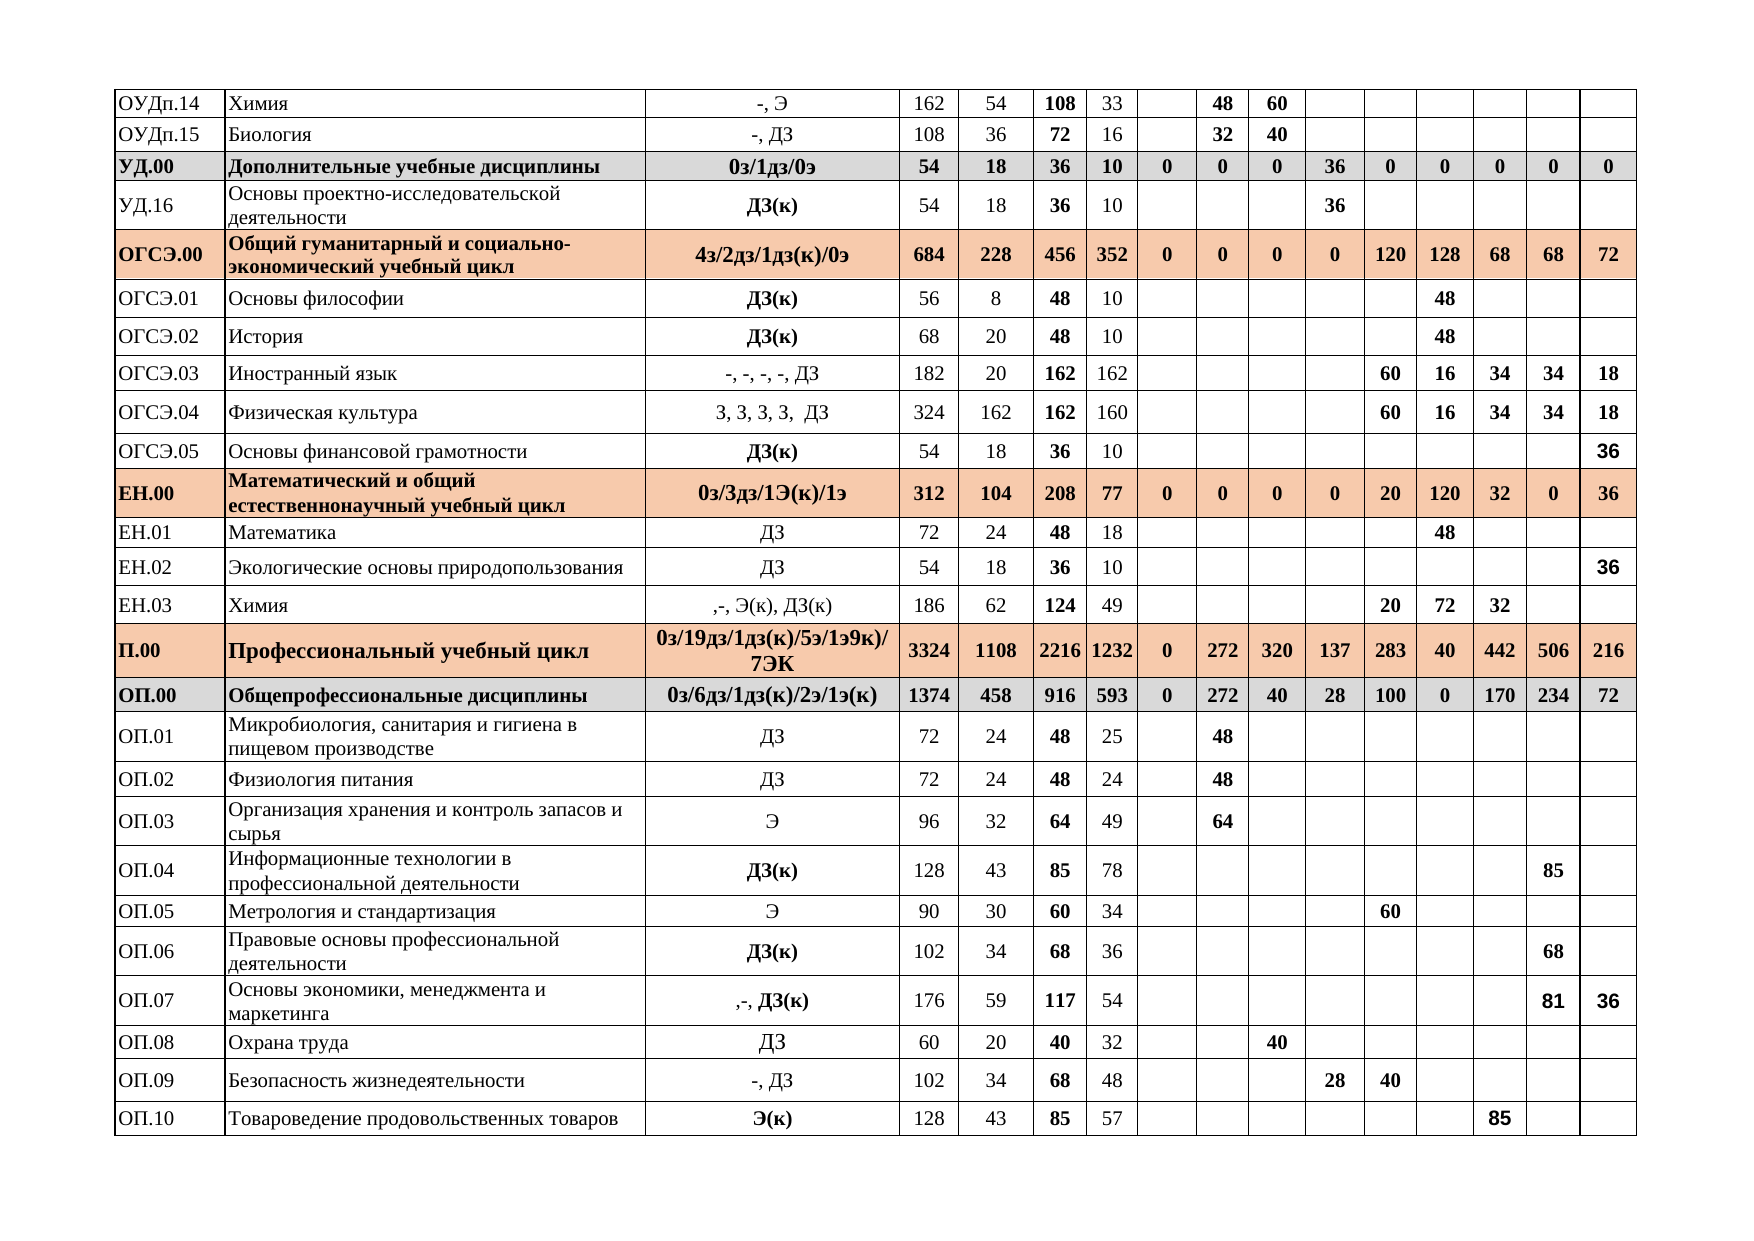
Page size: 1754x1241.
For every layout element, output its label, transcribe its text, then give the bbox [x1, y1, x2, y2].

table_cell 272 [1197, 624, 1248, 677]
table_cell 684 [900, 230, 958, 278]
table_cell [1365, 280, 1416, 317]
table_cell [1306, 712, 1364, 761]
table_cell 60 [1365, 391, 1416, 433]
table_cell 85 [1034, 846, 1086, 894]
table_cell 40 [1249, 118, 1305, 151]
table_cell 36 [959, 118, 1033, 151]
table_cell [1138, 518, 1196, 547]
table_cell [1527, 548, 1579, 585]
table_cell 128 [900, 1102, 958, 1135]
table_cell [1197, 181, 1248, 229]
table_cell 32 [1087, 1026, 1137, 1058]
table_cell [1306, 896, 1364, 926]
table_cell [1474, 181, 1526, 229]
table_cell 34 [1474, 356, 1526, 390]
table_cell [1527, 280, 1579, 317]
table_cell 28 [1306, 1059, 1364, 1101]
table_cell [1474, 797, 1526, 845]
table_cell 162 [959, 391, 1033, 433]
table_cell 60 [1034, 896, 1086, 926]
table_cell [1306, 548, 1364, 585]
table_cell Метрология и стандартизация [226, 896, 645, 926]
table_cell [1138, 712, 1196, 761]
table_cell [1197, 1026, 1248, 1058]
table_cell 20 [1365, 586, 1416, 623]
table_cell [1306, 927, 1364, 975]
table_cell 49 [1087, 797, 1137, 845]
table_cell Общепрофессиональные дисциплины [226, 678, 645, 711]
table_cell Основы проектно-исследовательской деятельности [226, 181, 645, 229]
table_cell [1138, 846, 1196, 894]
table_cell УД.16 [116, 181, 224, 229]
table_cell [1417, 797, 1473, 845]
table_cell 40 [1249, 1026, 1305, 1058]
table_cell 0 [1417, 152, 1473, 180]
table_cell 272 [1197, 678, 1248, 711]
table_cell 24 [1087, 762, 1137, 796]
table_cell 34 [959, 1059, 1033, 1101]
table_cell 54 [900, 152, 958, 180]
table_cell 20 [1365, 469, 1416, 517]
table_cell 72 [1581, 678, 1636, 711]
table_cell 48 [1197, 762, 1248, 796]
table_cell Охрана труда [226, 1026, 645, 1058]
table_cell [1249, 548, 1305, 585]
table_cell 160 [1087, 391, 1137, 433]
table_cell 56 [900, 280, 958, 317]
table_cell ДЗ [646, 548, 899, 585]
table_cell [1581, 318, 1636, 354]
table_cell [1527, 1059, 1579, 1101]
table_cell [1417, 927, 1473, 975]
table_cell 32 [1197, 118, 1248, 151]
table_cell [1306, 797, 1364, 845]
table_cell Безопасность жизнедеятельности [226, 1059, 645, 1101]
table_cell Правовые основы профессиональной деятельности [226, 927, 645, 975]
table_cell [1197, 927, 1248, 975]
table_cell 85 [1527, 846, 1579, 894]
table_cell УД.00 [116, 152, 224, 180]
table_cell 0з/6дз/1дз(к)/2э/1э(к) [646, 678, 899, 711]
table_cell [1581, 90, 1636, 117]
table_cell [1138, 118, 1196, 151]
table_cell 18 [1581, 356, 1636, 390]
table_cell [1581, 1059, 1636, 1101]
table_cell [1249, 927, 1305, 975]
table_cell 228 [959, 230, 1033, 278]
table_cell 60 [900, 1026, 958, 1058]
table_cell [1249, 1059, 1305, 1101]
table_cell Химия [226, 586, 645, 623]
table_cell [1306, 846, 1364, 894]
table_cell [1306, 118, 1364, 151]
table_cell [1417, 846, 1473, 894]
table_cell 32 [1474, 586, 1526, 623]
table_cell [1474, 896, 1526, 926]
table_cell [1306, 391, 1364, 433]
table_cell 24 [959, 762, 1033, 796]
table_cell [1527, 181, 1579, 229]
table_cell 0 [1138, 469, 1196, 517]
table_cell 0 [1527, 469, 1579, 517]
table_cell 90 [900, 896, 958, 926]
table_cell [1197, 586, 1248, 623]
table_cell [1581, 118, 1636, 151]
table_cell [1417, 1059, 1473, 1101]
table_cell 68 [1474, 230, 1526, 278]
table_cell 0 [1249, 469, 1305, 517]
table_cell 182 [900, 356, 958, 390]
table_cell 0 [1197, 230, 1248, 278]
table_cell 36 [1087, 927, 1137, 975]
table_cell 48 [1034, 318, 1086, 354]
table_cell ОП.09 [116, 1059, 224, 1101]
table_cell 320 [1249, 624, 1305, 677]
table_cell ЕН.02 [116, 548, 224, 585]
table_cell 0 [1365, 152, 1416, 180]
table_cell Микробиология, санитария и гигиена в пищевом производстве [226, 712, 645, 761]
table_cell Организация хранения и контроль запасов и сырья [226, 797, 645, 845]
table_cell 117 [1034, 976, 1086, 1024]
table_cell 162 [1034, 356, 1086, 390]
table_cell 104 [959, 469, 1033, 517]
table_cell 40 [1249, 678, 1305, 711]
table_cell [1474, 762, 1526, 796]
table_cell [1527, 712, 1579, 761]
table_cell 48 [1197, 90, 1248, 117]
table_cell ДЗ(к) [646, 181, 899, 229]
table_cell 10 [1087, 434, 1137, 467]
table_cell [1365, 712, 1416, 761]
table_cell ОП.05 [116, 896, 224, 926]
table_cell [1306, 1026, 1364, 1058]
table_cell 208 [1034, 469, 1086, 517]
table_cell [1138, 318, 1196, 354]
table_cell ОП.01 [116, 712, 224, 761]
table_cell ДЗ(к) [646, 846, 899, 894]
table_cell [1306, 90, 1364, 117]
table_cell 36 [1034, 548, 1086, 585]
table_cell 33 [1087, 90, 1137, 117]
table_cell 60 [1365, 896, 1416, 926]
table_cell [1417, 118, 1473, 151]
table_cell ОП.10 [116, 1102, 224, 1135]
table_cell [1306, 318, 1364, 354]
table_cell 40 [1417, 624, 1473, 677]
table_cell 128 [900, 846, 958, 894]
table_cell 36 [1581, 434, 1636, 467]
table_cell 48 [1087, 1059, 1137, 1101]
table_cell [1365, 1026, 1416, 1058]
table_cell 120 [1417, 469, 1473, 517]
table_cell Профессиональный учебный цикл [226, 624, 645, 677]
table_cell Основы философии [226, 280, 645, 317]
table_cell 72 [900, 712, 958, 761]
table_cell 85 [1034, 1102, 1086, 1135]
table_cell ОП.04 [116, 846, 224, 894]
table_cell [1474, 927, 1526, 975]
table_cell История [226, 318, 645, 354]
table_cell Математический и общий естественнонаучный учебный цикл [226, 469, 645, 517]
table_cell [1138, 1026, 1196, 1058]
table_cell [1249, 434, 1305, 467]
table_cell [1197, 280, 1248, 317]
table_cell [1306, 280, 1364, 317]
table_cell 1108 [959, 624, 1033, 677]
table_cell 0 [1581, 152, 1636, 180]
table_cell 72 [1581, 230, 1636, 278]
table_cell -, ДЗ [646, 1059, 899, 1101]
table_cell [1249, 896, 1305, 926]
table_cell [1365, 548, 1416, 585]
table_cell [1197, 434, 1248, 467]
table_cell [1197, 896, 1248, 926]
table_cell 34 [1087, 896, 1137, 926]
table_cell 49 [1087, 586, 1137, 623]
table_cell [1197, 976, 1248, 1024]
table_cell [1474, 846, 1526, 894]
table_cell [1474, 90, 1526, 117]
table_cell [1527, 1102, 1579, 1135]
table_cell [1417, 181, 1473, 229]
table_cell 20 [959, 356, 1033, 390]
table_cell [1138, 927, 1196, 975]
table_cell [1365, 846, 1416, 894]
table_cell [1417, 712, 1473, 761]
table_cell ОП.08 [116, 1026, 224, 1058]
table_cell [1249, 518, 1305, 547]
table_cell 283 [1365, 624, 1416, 677]
table_cell 18 [959, 181, 1033, 229]
table_cell 16 [1417, 356, 1473, 390]
table_cell 68 [1527, 230, 1579, 278]
table_cell [1138, 586, 1196, 623]
table_cell [1527, 797, 1579, 845]
table_cell Информационные технологии в профессиональной деятельности [226, 846, 645, 894]
table_cell 324 [900, 391, 958, 433]
table_cell 0 [1527, 152, 1579, 180]
table_cell [1138, 1059, 1196, 1101]
table_cell Основы экономики, менеджмента и маркетинга [226, 976, 645, 1024]
table_cell 20 [959, 1026, 1033, 1058]
table_cell 24 [959, 518, 1033, 547]
table_cell [1197, 518, 1248, 547]
table_cell 0 [1197, 152, 1248, 180]
table_cell 102 [900, 1059, 958, 1101]
table_cell [1474, 976, 1526, 1024]
table_cell [1417, 976, 1473, 1024]
table_cell [1197, 1059, 1248, 1101]
table_cell 68 [900, 318, 958, 354]
table_cell 0 [1138, 678, 1196, 711]
table_cell ОГСЭ.00 [116, 230, 224, 278]
table_cell ОП.03 [116, 797, 224, 845]
table_cell 1232 [1087, 624, 1137, 677]
table_cell [1417, 762, 1473, 796]
table_cell [1138, 181, 1196, 229]
table_cell [1138, 434, 1196, 467]
table_cell 186 [900, 586, 958, 623]
table_cell 312 [900, 469, 958, 517]
table_cell 18 [959, 434, 1033, 467]
table_cell 16 [1417, 391, 1473, 433]
table_cell 68 [1034, 1059, 1086, 1101]
table_cell [1306, 356, 1364, 390]
table_cell 0 [1306, 469, 1364, 517]
table_cell -, Э [646, 90, 899, 117]
table_cell Химия [226, 90, 645, 117]
table_cell 48 [1417, 280, 1473, 317]
table_cell 162 [1034, 391, 1086, 433]
table_cell 170 [1474, 678, 1526, 711]
table_cell [1197, 846, 1248, 894]
table_cell [1249, 586, 1305, 623]
table_cell ОГСЭ.04 [116, 391, 224, 433]
table_cell [1365, 434, 1416, 467]
table_cell [1527, 896, 1579, 926]
table_cell 54 [1087, 976, 1137, 1024]
table_cell [1581, 927, 1636, 975]
table_cell [1306, 434, 1364, 467]
table_cell [1474, 548, 1526, 585]
table_cell Математика [226, 518, 645, 547]
table_cell 442 [1474, 624, 1526, 677]
table_cell 16 [1087, 118, 1137, 151]
table_cell 36 [1581, 548, 1636, 585]
table_cell ДЗ [646, 762, 899, 796]
table_cell -, -, -, -, ДЗ [646, 356, 899, 390]
table_cell 60 [1365, 356, 1416, 390]
table_cell [1417, 90, 1473, 117]
table_cell [1138, 391, 1196, 433]
table_cell [1197, 391, 1248, 433]
table_cell [1138, 548, 1196, 585]
table_cell [1474, 1059, 1526, 1101]
table_cell ДЗ [646, 1026, 899, 1058]
table_cell [1197, 1102, 1248, 1135]
table_cell 62 [959, 586, 1033, 623]
table_cell [1249, 391, 1305, 433]
table_cell 593 [1087, 678, 1137, 711]
table_cell 34 [959, 927, 1033, 975]
table_cell 28 [1306, 678, 1364, 711]
table_cell [1527, 762, 1579, 796]
table_cell Иностранный язык [226, 356, 645, 390]
table_cell ЕН.01 [116, 518, 224, 547]
table_cell [1365, 927, 1416, 975]
table_cell 30 [959, 896, 1033, 926]
table_cell [1365, 318, 1416, 354]
table_cell 0з/19дз/1дз(к)/5э/1э9к)/7ЭК [646, 624, 899, 677]
table_cell [1249, 356, 1305, 390]
table_cell [1417, 434, 1473, 467]
table_cell [1365, 762, 1416, 796]
table_cell [1365, 118, 1416, 151]
table_cell [1474, 118, 1526, 151]
table_cell 36 [1306, 181, 1364, 229]
table_cell Э [646, 896, 899, 926]
table_cell 96 [900, 797, 958, 845]
table_cell 124 [1034, 586, 1086, 623]
table_cell 108 [1034, 90, 1086, 117]
table_cell 0 [1417, 678, 1473, 711]
table_cell 10 [1087, 318, 1137, 354]
table_cell ДЗ [646, 518, 899, 547]
table_cell [1138, 797, 1196, 845]
table_cell ОУДп.15 [116, 118, 224, 151]
table_cell 102 [900, 927, 958, 975]
table_cell 458 [959, 678, 1033, 711]
table_cell ,-, Э(к), ДЗ(к) [646, 586, 899, 623]
table_cell [1249, 762, 1305, 796]
table_cell [1138, 90, 1196, 117]
table_cell 10 [1087, 548, 1137, 585]
table_cell 68 [1034, 927, 1086, 975]
table_cell 234 [1527, 678, 1579, 711]
table_cell [1527, 586, 1579, 623]
table_cell 0з/3дз/1Э(к)/1э [646, 469, 899, 517]
table_cell Э [646, 797, 899, 845]
table_cell [1249, 846, 1305, 894]
table_cell [1474, 1026, 1526, 1058]
table_cell 0 [1138, 624, 1196, 677]
table_cell 60 [1249, 90, 1305, 117]
table_cell 0 [1138, 152, 1196, 180]
table_cell [1365, 976, 1416, 1024]
table_cell [1306, 586, 1364, 623]
table_cell 34 [1474, 391, 1526, 433]
table_cell 43 [959, 846, 1033, 894]
table_cell 3324 [900, 624, 958, 677]
table_cell [1581, 1026, 1636, 1058]
table_cell [1365, 90, 1416, 117]
table_cell 0з/1дз/0э [646, 152, 899, 180]
table_cell [1581, 797, 1636, 845]
table_cell ОГСЭ.01 [116, 280, 224, 317]
table_cell 456 [1034, 230, 1086, 278]
table_cell 85 [1474, 1102, 1526, 1135]
table_cell 18 [1087, 518, 1137, 547]
table_cell 48 [1034, 712, 1086, 761]
table_cell ОП.00 [116, 678, 224, 711]
table_cell 36 [1034, 434, 1086, 467]
table_cell 0 [1197, 469, 1248, 517]
table_cell 40 [1365, 1059, 1416, 1101]
table_cell 18 [959, 152, 1033, 180]
table_cell З, З, З, З, ДЗ [646, 391, 899, 433]
table_cell ЕН.00 [116, 469, 224, 517]
table_cell ОГСЭ.02 [116, 318, 224, 354]
table_cell [1249, 280, 1305, 317]
table_cell 48 [1034, 280, 1086, 317]
table_cell [1474, 434, 1526, 467]
table_cell [1474, 280, 1526, 317]
table_cell [1527, 118, 1579, 151]
table_cell 32 [959, 797, 1033, 845]
table_cell [1197, 356, 1248, 390]
table_cell [1138, 280, 1196, 317]
table_cell 0 [1138, 230, 1196, 278]
table_cell 77 [1087, 469, 1137, 517]
table_cell 54 [900, 434, 958, 467]
table_cell 81 [1527, 976, 1579, 1024]
table_cell [1581, 518, 1636, 547]
table_cell [1581, 586, 1636, 623]
table_cell [1249, 181, 1305, 229]
table_cell Дополнительные учебные дисциплины [226, 152, 645, 180]
table_cell 18 [1581, 391, 1636, 433]
table_cell 8 [959, 280, 1033, 317]
table_cell 20 [959, 318, 1033, 354]
table_cell [1365, 797, 1416, 845]
table_cell [1581, 846, 1636, 894]
table_cell Экологические основы природопользования [226, 548, 645, 585]
table_cell [1365, 1102, 1416, 1135]
table_cell 64 [1197, 797, 1248, 845]
table_cell 72 [1417, 586, 1473, 623]
table_cell [1527, 318, 1579, 354]
table_cell [1581, 181, 1636, 229]
table_cell [1306, 762, 1364, 796]
table_cell [1417, 1102, 1473, 1135]
table_cell 137 [1306, 624, 1364, 677]
table_cell 0 [1306, 230, 1364, 278]
table_cell Физиология питания [226, 762, 645, 796]
table_cell 48 [1034, 518, 1086, 547]
table_cell [1138, 1102, 1196, 1135]
table_cell 100 [1365, 678, 1416, 711]
table_cell 108 [900, 118, 958, 151]
table_cell [1249, 797, 1305, 845]
table_cell [1581, 280, 1636, 317]
table_cell 25 [1087, 712, 1137, 761]
table_cell [1581, 762, 1636, 796]
table_cell 162 [1087, 356, 1137, 390]
table_cell 24 [959, 712, 1033, 761]
table_cell ОП.06 [116, 927, 224, 975]
table_cell ОП.02 [116, 762, 224, 796]
table_cell 162 [900, 90, 958, 117]
table_cell П.00 [116, 624, 224, 677]
table_cell Общий гуманитарный и социально-экономический учебный цикл [226, 230, 645, 278]
table_cell Товароведение продовольственных товаров [226, 1102, 645, 1135]
table_cell [1249, 318, 1305, 354]
table_cell 36 [1581, 976, 1636, 1024]
table_cell [1138, 976, 1196, 1024]
table_cell [1527, 518, 1579, 547]
table_cell [1527, 434, 1579, 467]
table_cell 43 [959, 1102, 1033, 1135]
table_cell 0 [1474, 152, 1526, 180]
table_cell ,-, ДЗ(к) [646, 976, 899, 1024]
table_cell ДЗ(к) [646, 280, 899, 317]
table_cell [1581, 1102, 1636, 1135]
table_cell 36 [1581, 469, 1636, 517]
table_cell [1365, 518, 1416, 547]
table_cell ДЗ [646, 712, 899, 761]
table_cell 36 [1034, 152, 1086, 180]
table_cell 72 [1034, 118, 1086, 151]
table_cell 34 [1527, 391, 1579, 433]
table_cell 18 [959, 548, 1033, 585]
table_cell 36 [1306, 152, 1364, 180]
table_cell [1417, 1026, 1473, 1058]
table_cell ДЗ(к) [646, 318, 899, 354]
table_cell ДЗ(к) [646, 927, 899, 975]
table_cell ДЗ(к) [646, 434, 899, 467]
table_cell 48 [1034, 762, 1086, 796]
table_cell [1306, 1102, 1364, 1135]
table_cell 0 [1249, 152, 1305, 180]
table_cell [1249, 712, 1305, 761]
table_cell 128 [1417, 230, 1473, 278]
table_cell ОУДп.14 [116, 90, 224, 117]
table_cell 72 [900, 762, 958, 796]
table_cell [1417, 896, 1473, 926]
table_cell [1306, 518, 1364, 547]
table_cell [1581, 896, 1636, 926]
table_cell Биология [226, 118, 645, 151]
table_cell [1474, 318, 1526, 354]
table_cell [1417, 548, 1473, 585]
table_cell 176 [900, 976, 958, 1024]
table_cell 59 [959, 976, 1033, 1024]
table_cell 54 [959, 90, 1033, 117]
table_cell [1527, 1026, 1579, 1058]
table_cell 32 [1474, 469, 1526, 517]
table_cell 1374 [900, 678, 958, 711]
table_cell Основы финансовой грамотности [226, 434, 645, 467]
table_cell 916 [1034, 678, 1086, 711]
table_cell ОГСЭ.03 [116, 356, 224, 390]
table_cell Э(к) [646, 1102, 899, 1135]
table_cell [1249, 976, 1305, 1024]
table_cell [1197, 318, 1248, 354]
table_cell Физическая культура [226, 391, 645, 433]
table_cell 72 [900, 518, 958, 547]
table_cell 10 [1087, 280, 1137, 317]
table_cell [1474, 518, 1526, 547]
table_cell 34 [1527, 356, 1579, 390]
table_cell 48 [1417, 518, 1473, 547]
table_cell 54 [900, 548, 958, 585]
table_cell 40 [1034, 1026, 1086, 1058]
table_cell 57 [1087, 1102, 1137, 1135]
table_cell 68 [1527, 927, 1579, 975]
table_cell [1138, 896, 1196, 926]
table_cell 352 [1087, 230, 1137, 278]
table_cell -, ДЗ [646, 118, 899, 151]
table_cell ЕН.03 [116, 586, 224, 623]
table_cell 48 [1417, 318, 1473, 354]
table_cell 36 [1034, 181, 1086, 229]
table_cell [1197, 548, 1248, 585]
table_cell [1527, 90, 1579, 117]
table_cell [1581, 712, 1636, 761]
table_cell 216 [1581, 624, 1636, 677]
table_cell 506 [1527, 624, 1579, 677]
table_cell [1249, 1102, 1305, 1135]
table_cell 78 [1087, 846, 1137, 894]
table_cell [1365, 181, 1416, 229]
table_cell [1138, 356, 1196, 390]
table_cell [1138, 762, 1196, 796]
table_cell 48 [1197, 712, 1248, 761]
table_cell 64 [1034, 797, 1086, 845]
table_cell 4з/2дз/1дз(к)/0э [646, 230, 899, 278]
table_cell [1306, 976, 1364, 1024]
table_cell ОГСЭ.05 [116, 434, 224, 467]
table_cell 54 [900, 181, 958, 229]
table_cell 10 [1087, 181, 1137, 229]
table_cell 0 [1249, 230, 1305, 278]
table_cell 2216 [1034, 624, 1086, 677]
table_cell [1474, 712, 1526, 761]
table_cell 120 [1365, 230, 1416, 278]
table_cell ОП.07 [116, 976, 224, 1024]
table_cell 10 [1087, 152, 1137, 180]
